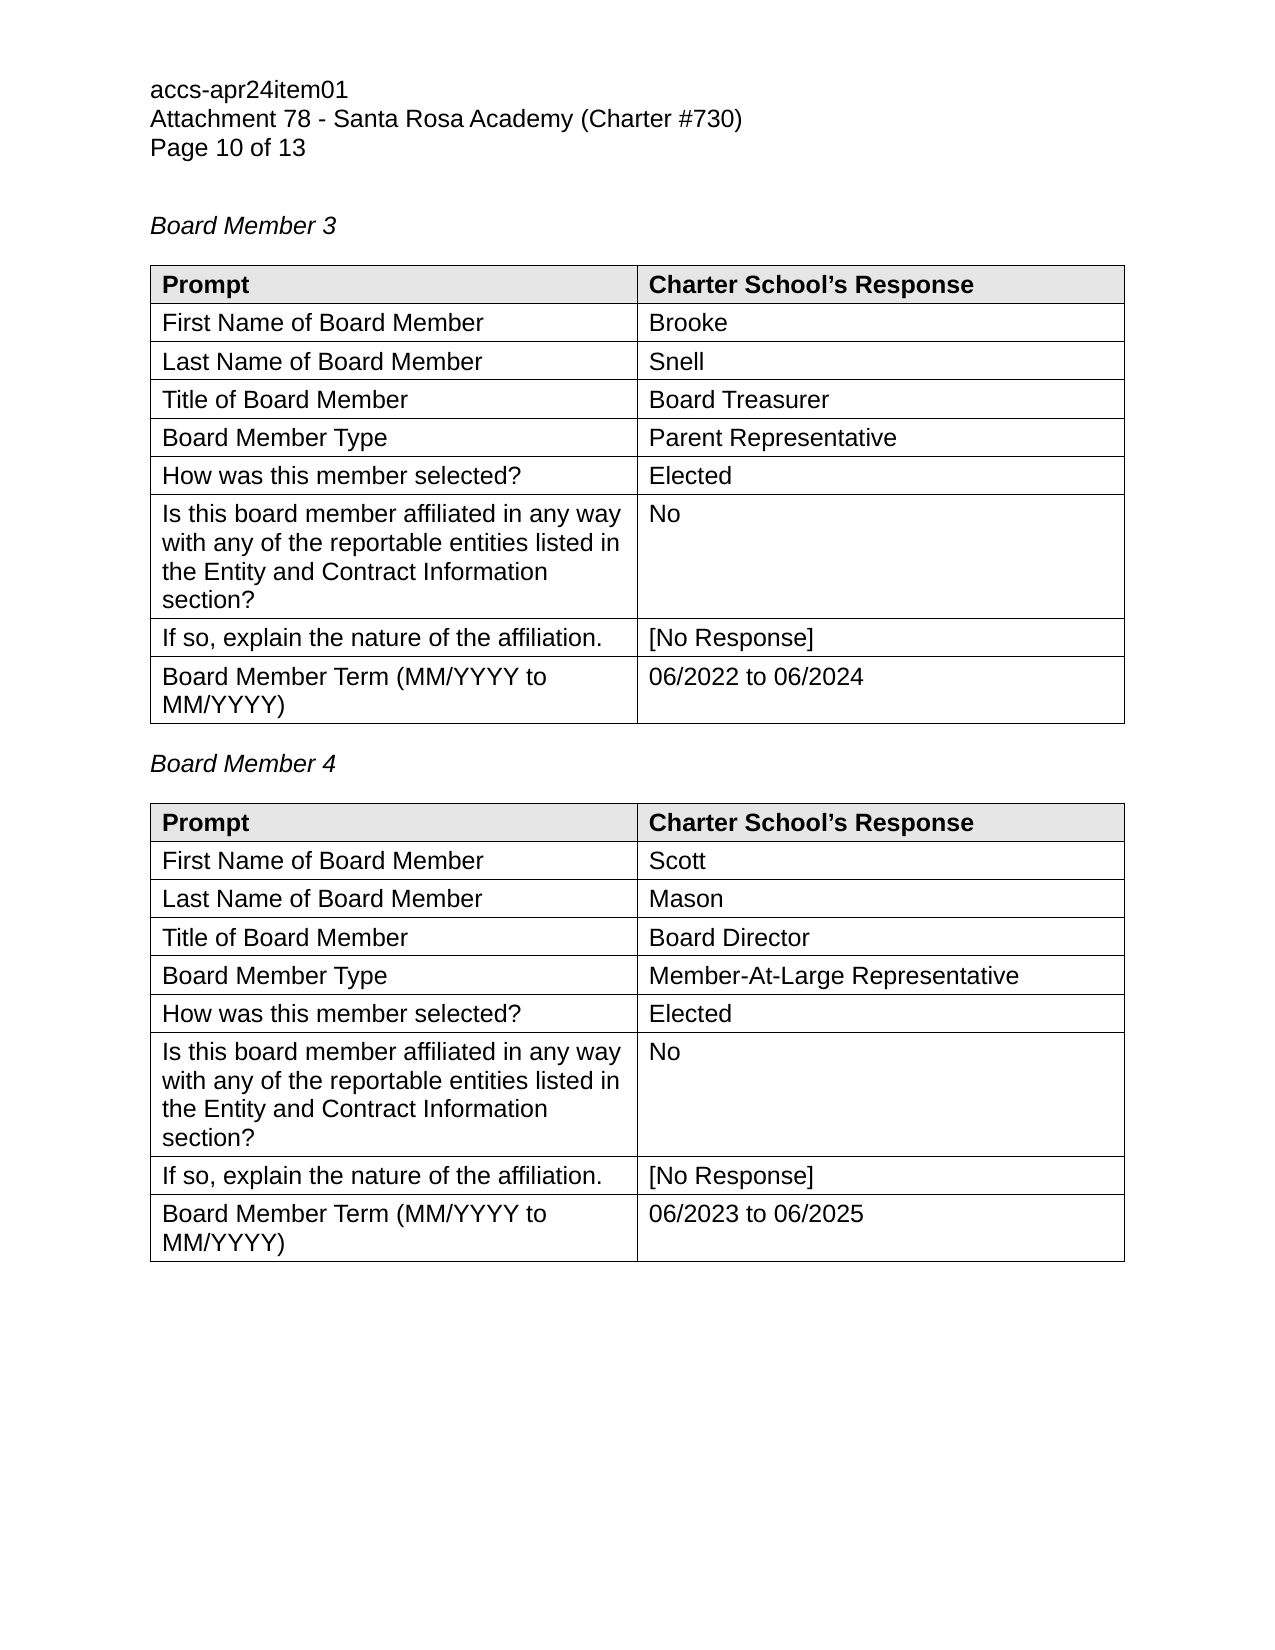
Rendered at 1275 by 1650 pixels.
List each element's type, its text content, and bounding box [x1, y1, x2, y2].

table_cell Parent Representative [638, 419, 1124, 456]
table_cell Last Name of Board Member [151, 342, 637, 379]
table_cell Elected [638, 995, 1124, 1032]
table_cell No [638, 1033, 1124, 1156]
table_cell Last Name of Board Member [151, 880, 637, 917]
table_header Charter School’s Response [638, 266, 1124, 303]
table_cell Is this board member affiliated in any way with any of the reportable entities listed in the Entity and Contract Information section? [151, 495, 637, 618]
table_cell Is this board member affiliated in any way with any of the reportable entities listed in the Entity and Contract Information section? [151, 1033, 637, 1156]
table_cell Mason [638, 880, 1124, 917]
text Board Member 3 [150, 211, 1125, 240]
table_cell If so, explain the nature of the affiliation. [151, 1157, 637, 1194]
table_cell Board Member Term (MM/YYYY to MM/YYYY) [151, 1195, 637, 1261]
table_cell Board Director [638, 918, 1124, 955]
text Board Member 4 [150, 749, 1125, 778]
table_header Prompt [151, 804, 637, 841]
table_cell Board Member Term (MM/YYYY to MM/YYYY) [151, 657, 637, 723]
table_cell If so, explain the nature of the affiliation. [151, 619, 637, 656]
table_cell 06/2022 to 06/2024 [638, 657, 1124, 723]
table_cell 06/2023 to 06/2025 [638, 1195, 1124, 1261]
table_header Prompt [151, 266, 637, 303]
table_cell [No Response] [638, 619, 1124, 656]
table_cell How was this member selected? [151, 457, 637, 494]
table_header Charter School’s Response [638, 804, 1124, 841]
table_cell Brooke [638, 304, 1124, 341]
table_cell How was this member selected? [151, 995, 637, 1032]
table_cell Scott [638, 842, 1124, 879]
table_cell First Name of Board Member [151, 304, 637, 341]
table_cell Title of Board Member [151, 380, 637, 417]
table_cell Member-At-Large Representative [638, 956, 1124, 993]
table_cell First Name of Board Member [151, 842, 637, 879]
table_cell Board Treasurer [638, 380, 1124, 417]
table_cell No [638, 495, 1124, 618]
table_cell Board Member Type [151, 956, 637, 993]
table_cell Snell [638, 342, 1124, 379]
table_cell Board Member Type [151, 419, 637, 456]
table_cell [No Response] [638, 1157, 1124, 1194]
table_cell Elected [638, 457, 1124, 494]
table_cell Title of Board Member [151, 918, 637, 955]
